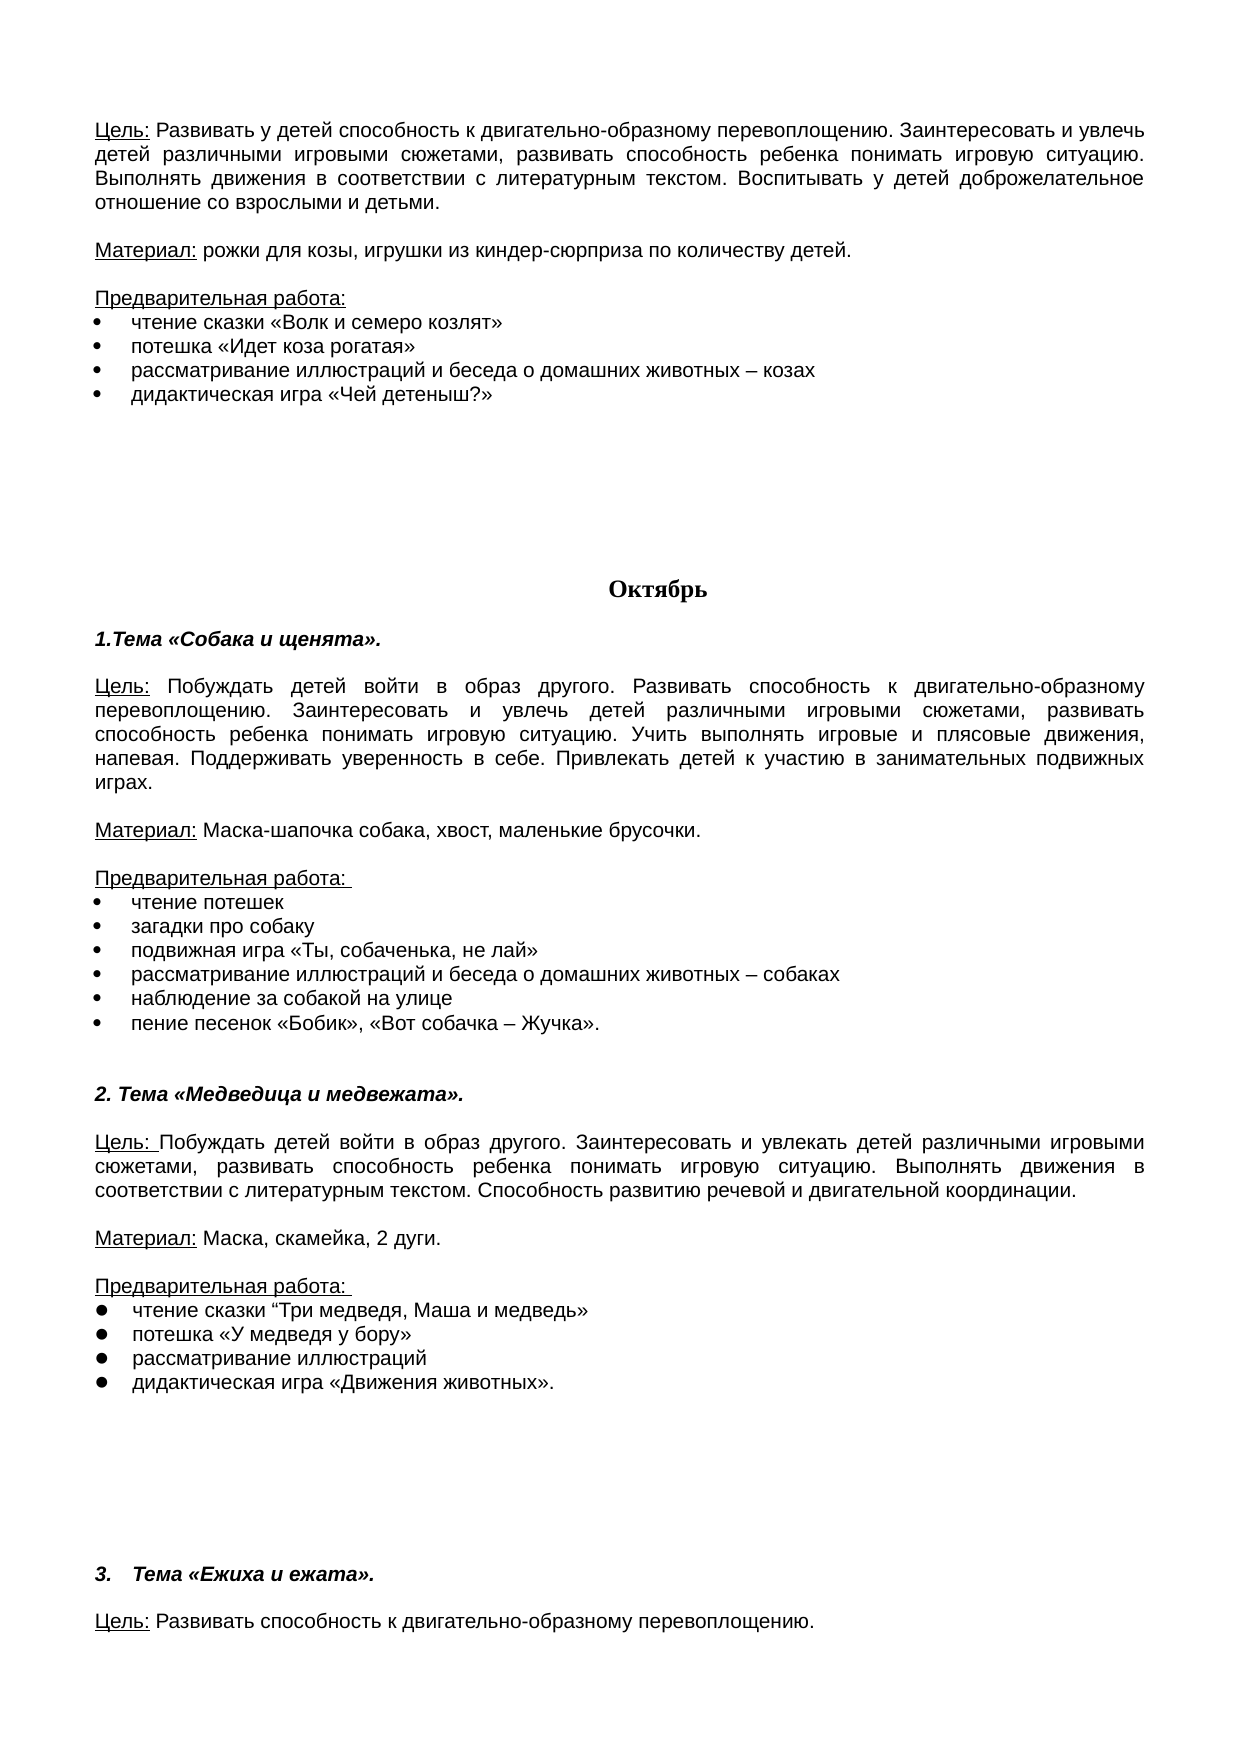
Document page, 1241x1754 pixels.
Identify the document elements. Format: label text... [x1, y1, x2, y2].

text Предварительная работа: [94, 866, 1146, 890]
text Цель: Развивать способность к двигательно-образному перевоплощению. [94, 1609, 1146, 1633]
list рассматривание иллюстраций и беседа о домашних животных – козах [93, 358, 1146, 382]
text Материал: Маска, скамейка, 2 дуги. [94, 1226, 1146, 1250]
text 2. Тема «Медведица и медвежата». [94, 1082, 1146, 1106]
list чтение сказки «Волк и семеро козлят» [93, 310, 1146, 334]
list подвижная игра «Ты, собаченька, не лай» [93, 938, 1146, 962]
text Цель: Побуждать детей войти в образ другого. Заинтересовать и увлекать детей различными игровыми сюжетами, развивать способность ребенка понимать игровую ситуацию. Выполнять движения в соответствии с литературным текстом. Способность развитию речевой и двигательной координации. [94, 1130, 1146, 1202]
list загадки про собаку [93, 914, 1146, 938]
list дидактическая игра «Движения животных». [94, 1370, 1146, 1394]
list чтение сказки “Три медведя, Маша и медведь» [94, 1298, 1146, 1322]
list потешка «Идет коза рогатая» [93, 334, 1146, 358]
list рассматривание иллюстраций [94, 1346, 1146, 1370]
text Предварительная работа: [94, 1274, 1146, 1298]
list чтение потешек [93, 890, 1146, 914]
text Цель: Побуждать детей войти в образ другого. Развивать способность к двигательно-образному перевоплощению. Заинтересовать и увлечь детей различными игровыми сюжетами, развивать способность ребенка понимать игровую ситуацию. Учить выполнять игровые и плясовые движения, напевая. Поддерживать уверенность в себе. Привлекать детей к участию в занимательных подвижных играх. [94, 674, 1146, 794]
list наблюдение за собакой на улице [93, 986, 1146, 1010]
list потешка «У медведя у бору» [94, 1322, 1146, 1346]
list пение песенок «Бобик», «Вот собачка – Жучка». [93, 1010, 1146, 1034]
list Тема «Ежиха и ежата». [94, 1561, 1146, 1585]
subtitle Октябрь [169, 574, 1146, 602]
text 1.Тема «Собака и щенята». [94, 626, 1146, 650]
list дидактическая игра «Чей детеныш?» [93, 382, 1146, 406]
list рассматривание иллюстраций и беседа о домашних животных – собаках [93, 962, 1146, 986]
text Цель: Развивать у детей способность к двигательно-образному перевоплощению. Заинтересовать и увлечь детей различными игровыми сюжетами, развивать способность ребенка понимать игровую ситуацию. Выполнять движения в соответствии с литературным текстом. Воспитывать у детей доброжелательное отношение со взрослыми и детьми. [94, 118, 1146, 214]
text Материал: рожки для козы, игрушки из киндер-сюрприза по количеству детей. [94, 238, 1146, 262]
text Предварительная работа: [94, 286, 1146, 310]
text Материал: Маска-шапочка собака, хвост, маленькие брусочки. [94, 818, 1146, 842]
